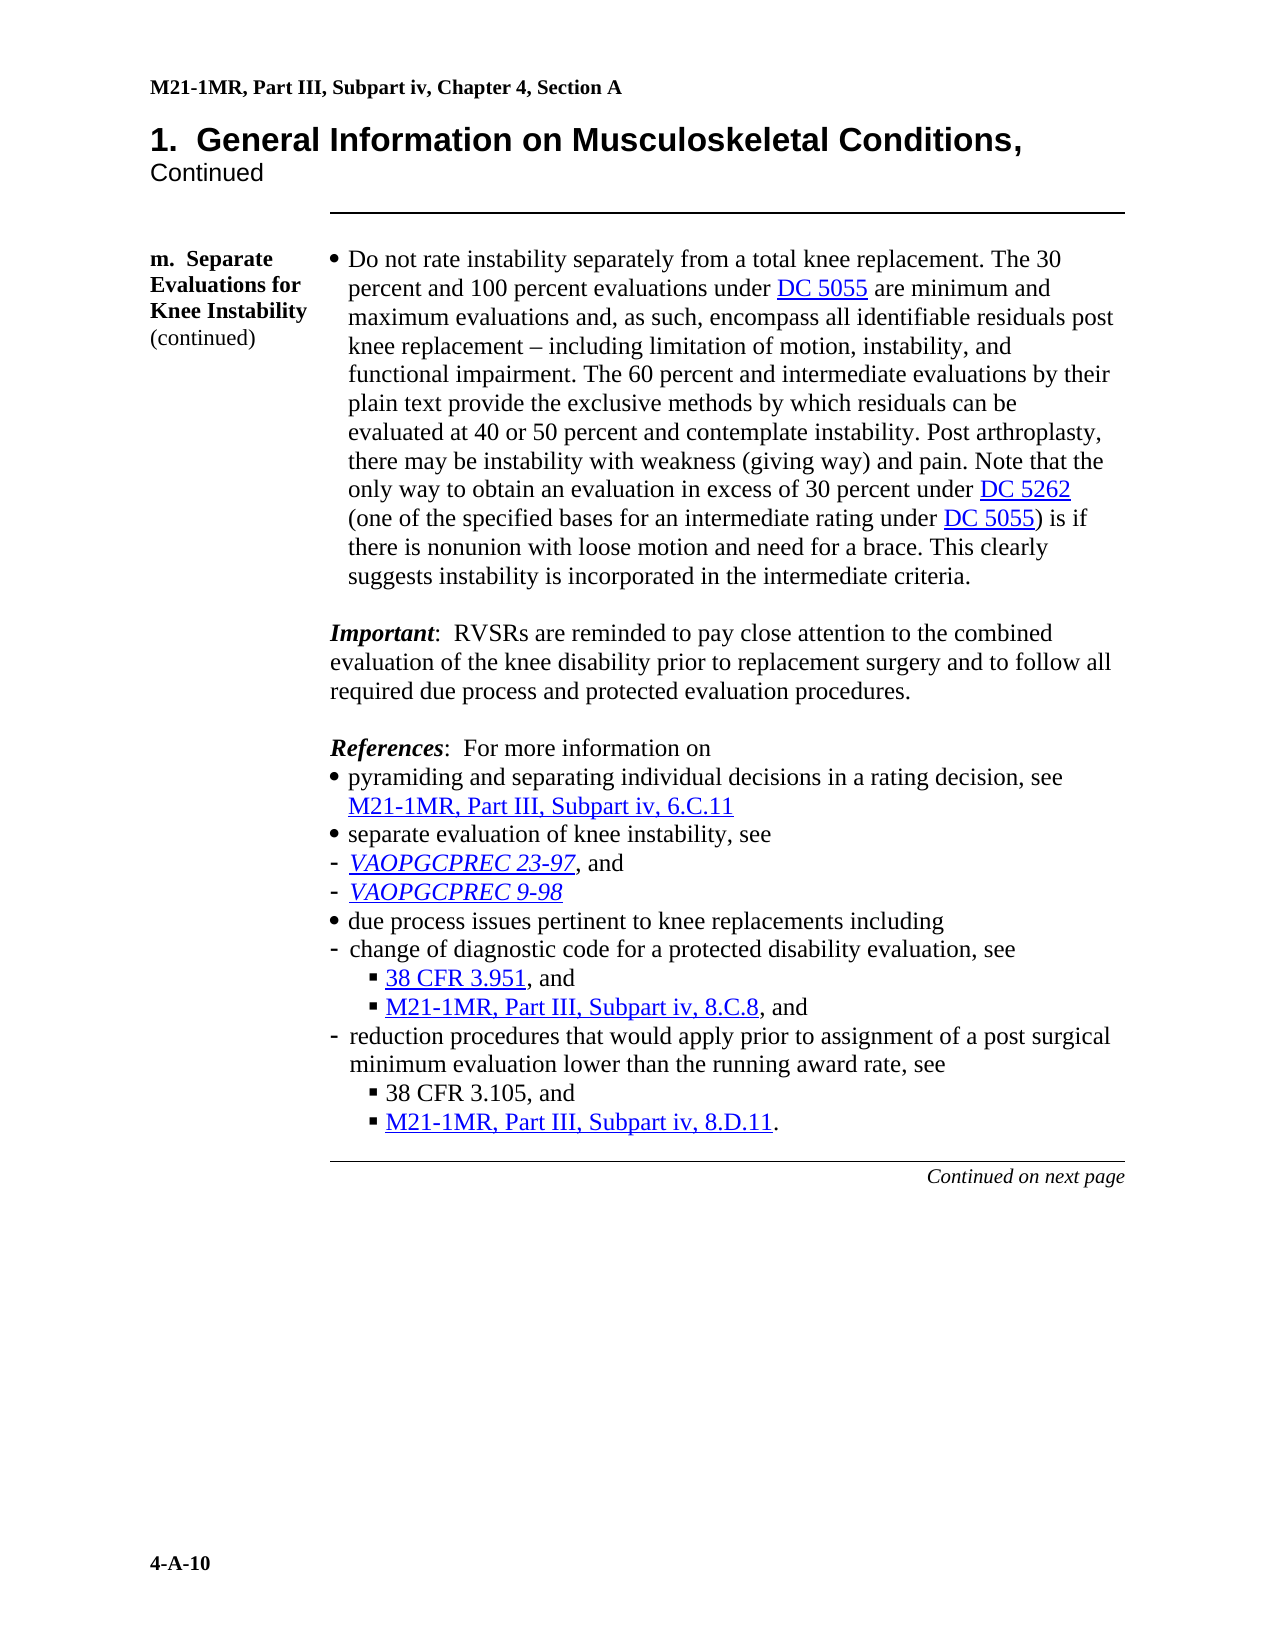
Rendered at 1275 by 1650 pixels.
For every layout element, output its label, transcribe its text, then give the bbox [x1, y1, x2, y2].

text Continued on next page [330, 1162, 1125, 1188]
table_header Do not rate instability separately from a total knee replacement. The 30 percent and 100 percent evaluations under DC 5055 are minimum and maximum evaluations and, as such, encompass all identifiable residuals post knee replacement – including limitation of motion, instability, and functional impairment. The 60 percent and intermediate evaluations by their plain text provide the exclusive methods by which residuals can be evaluated at 40 or 50 percent and contemplate instability. Post arthroplasty, there may be instability with weakness (giving way) and pain. Note that the only way to obtain an evaluation in excess of 30 percent under DC 5262 (one of the specified bases for an intermediate rating under DC 5055) is if there is nonunion with loose motion and need for a brace. This clearly suggests instability is incorporated in the intermediate criteria. Important: RVSRs are reminded to pay close attention to the combined evaluation of the knee disability prior to replacement surgery and to follow all required due process and protected evaluation procedures. References: For more information on pyramiding and separating individual decisions in a rating decision, see M21-1MR, Part III, Subpart iv, 6.C.11 separate evaluation of knee instability, see VAOPGCPREC 23-97, and VAOPGCPREC 9-98 due process issues pertinent to knee replacements including change of diagnostic code for a protected disability evaluation, see 38 CFR 3.951, and M21-1MR, Part III, Subpart iv, 8.C.8, and reduction procedures that would apply prior to assignment of a post surgical minimum evaluation lower than the running award rate, see 38 CFR 3.105, and M21-1MR, Part III, Subpart iv, 8.D.11. [319, 245, 1125, 1136]
title 1. General Information on Musculoskeletal Conditions, Continued [150, 120, 1125, 187]
table_header m. Separate Evaluations for Knee Instability (continued) [139, 245, 319, 1136]
